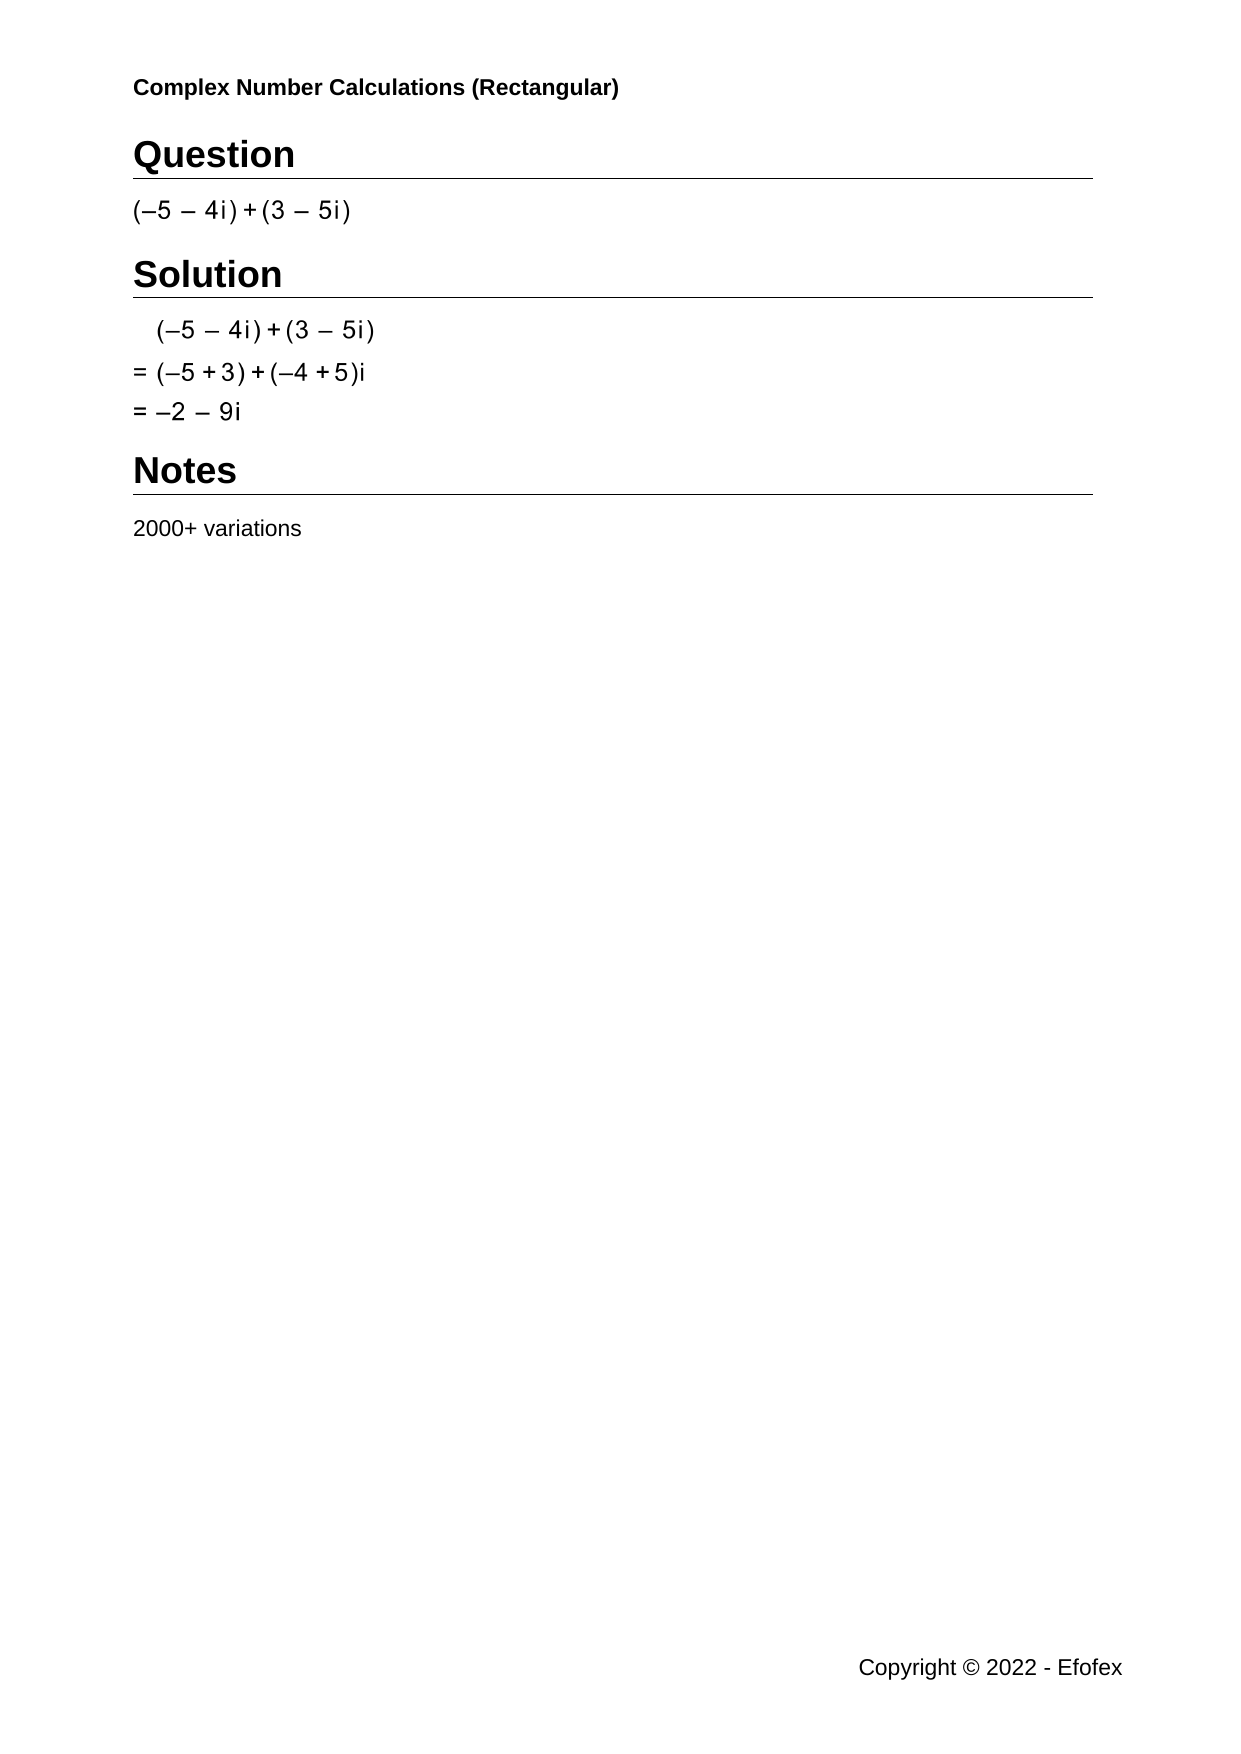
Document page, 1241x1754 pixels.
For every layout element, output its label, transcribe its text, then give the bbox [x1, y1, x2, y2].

picture [132, 198, 351, 227]
picture [132, 318, 374, 424]
text Notes [133, 449, 1093, 494]
text Solution [133, 252, 1093, 297]
text 2000+ variations [133, 515, 1122, 541]
text Question [133, 133, 1093, 178]
